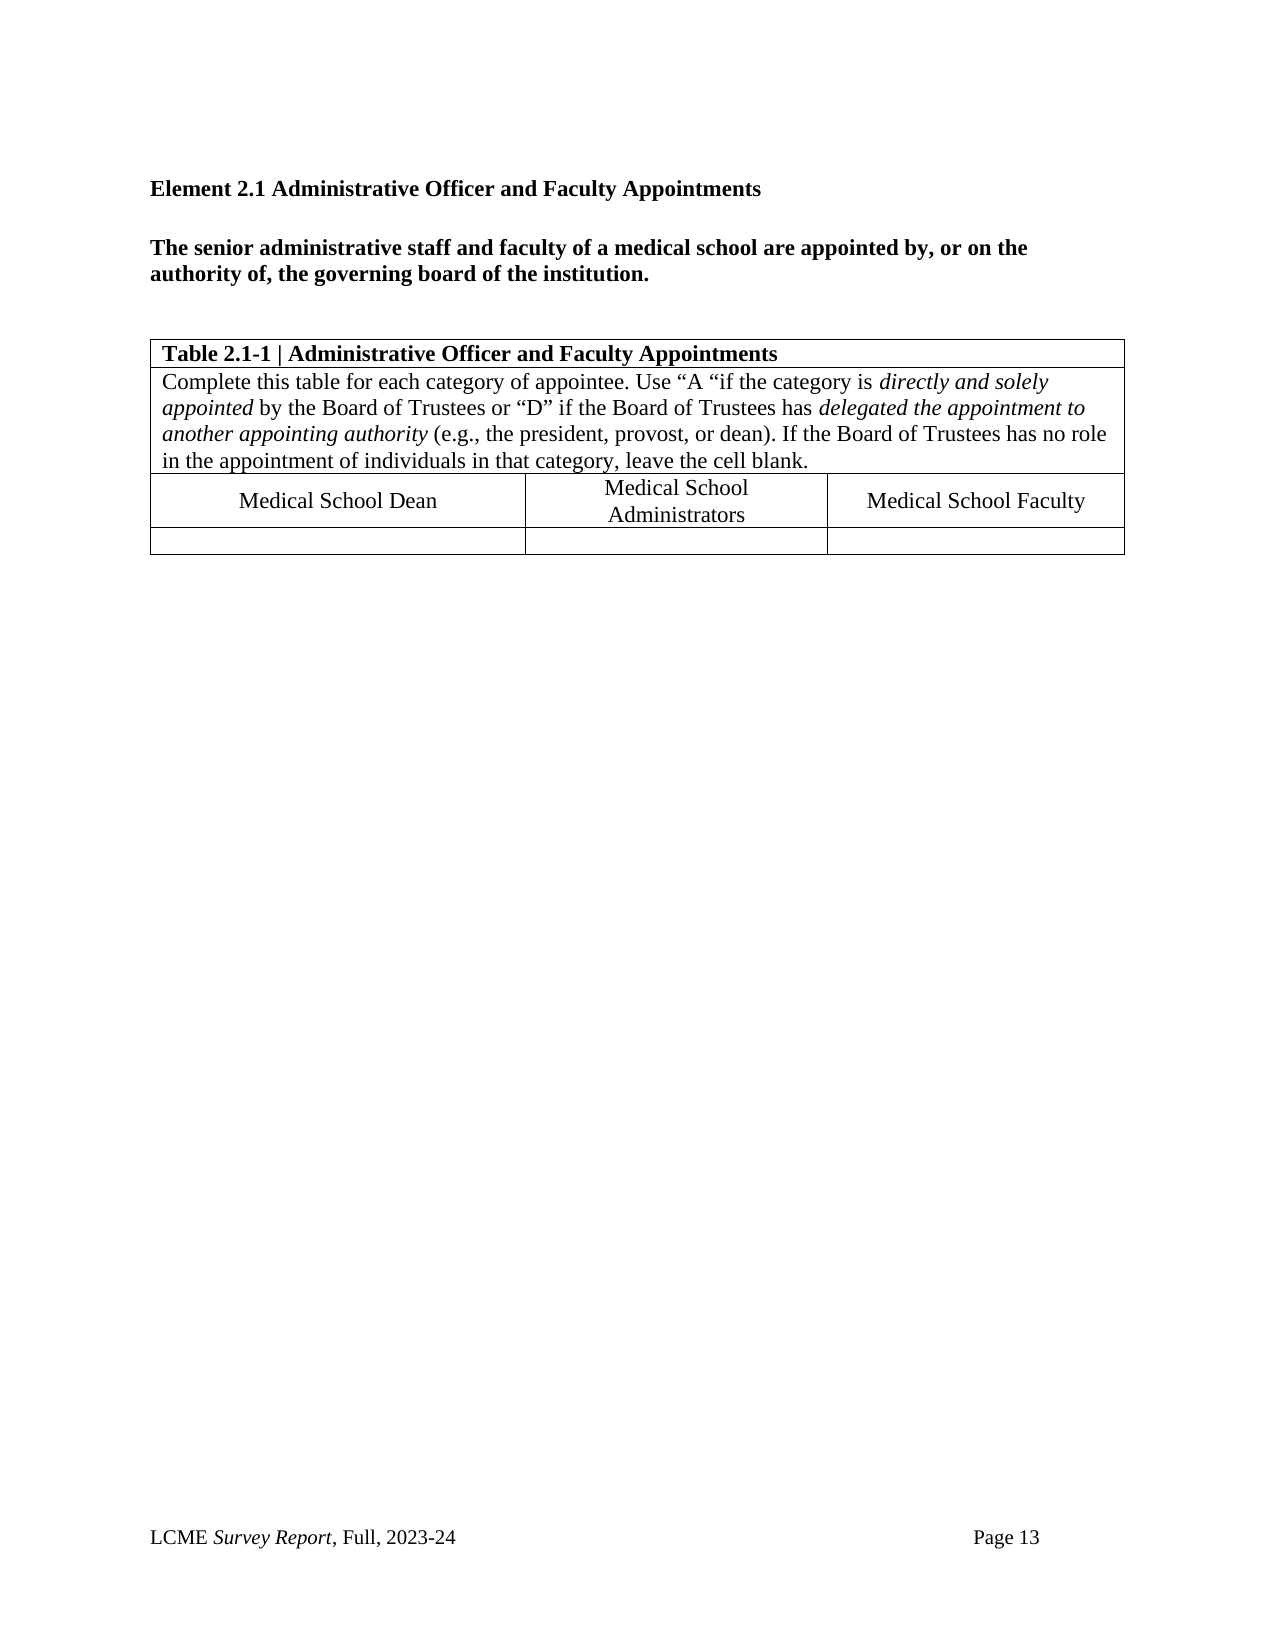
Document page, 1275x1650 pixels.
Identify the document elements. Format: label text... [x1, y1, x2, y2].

table_cell Complete this table for each category of appointee. Use “A “if the category is directly and solely appointed by the Board of Trustees or “D” if the Board of Trustees has delegated the appointment to another appointing authority (e.g., the president, provost, or dean). If the Board of Trustees has no role in the appointment of individuals in that category, leave the cell blank. [151, 368, 1124, 473]
table_cell [151, 528, 525, 554]
table_cell [526, 528, 827, 554]
table_cell Medical School Faculty [828, 474, 1124, 527]
subtitle Element 2.1 Administrative Officer and Faculty Appointments [150, 175, 1125, 201]
table_cell [828, 528, 1124, 554]
text The senior administrative staff and faculty of a medical school are appointed by, or on the authority of, the governing board of the institution. [150, 234, 1125, 287]
table_cell Medical School Dean [151, 474, 525, 527]
table_header Table 2.1-1 | Administrative Officer and Faculty Appointments [151, 340, 1124, 367]
table_cell Medical School Administrators [526, 474, 827, 527]
